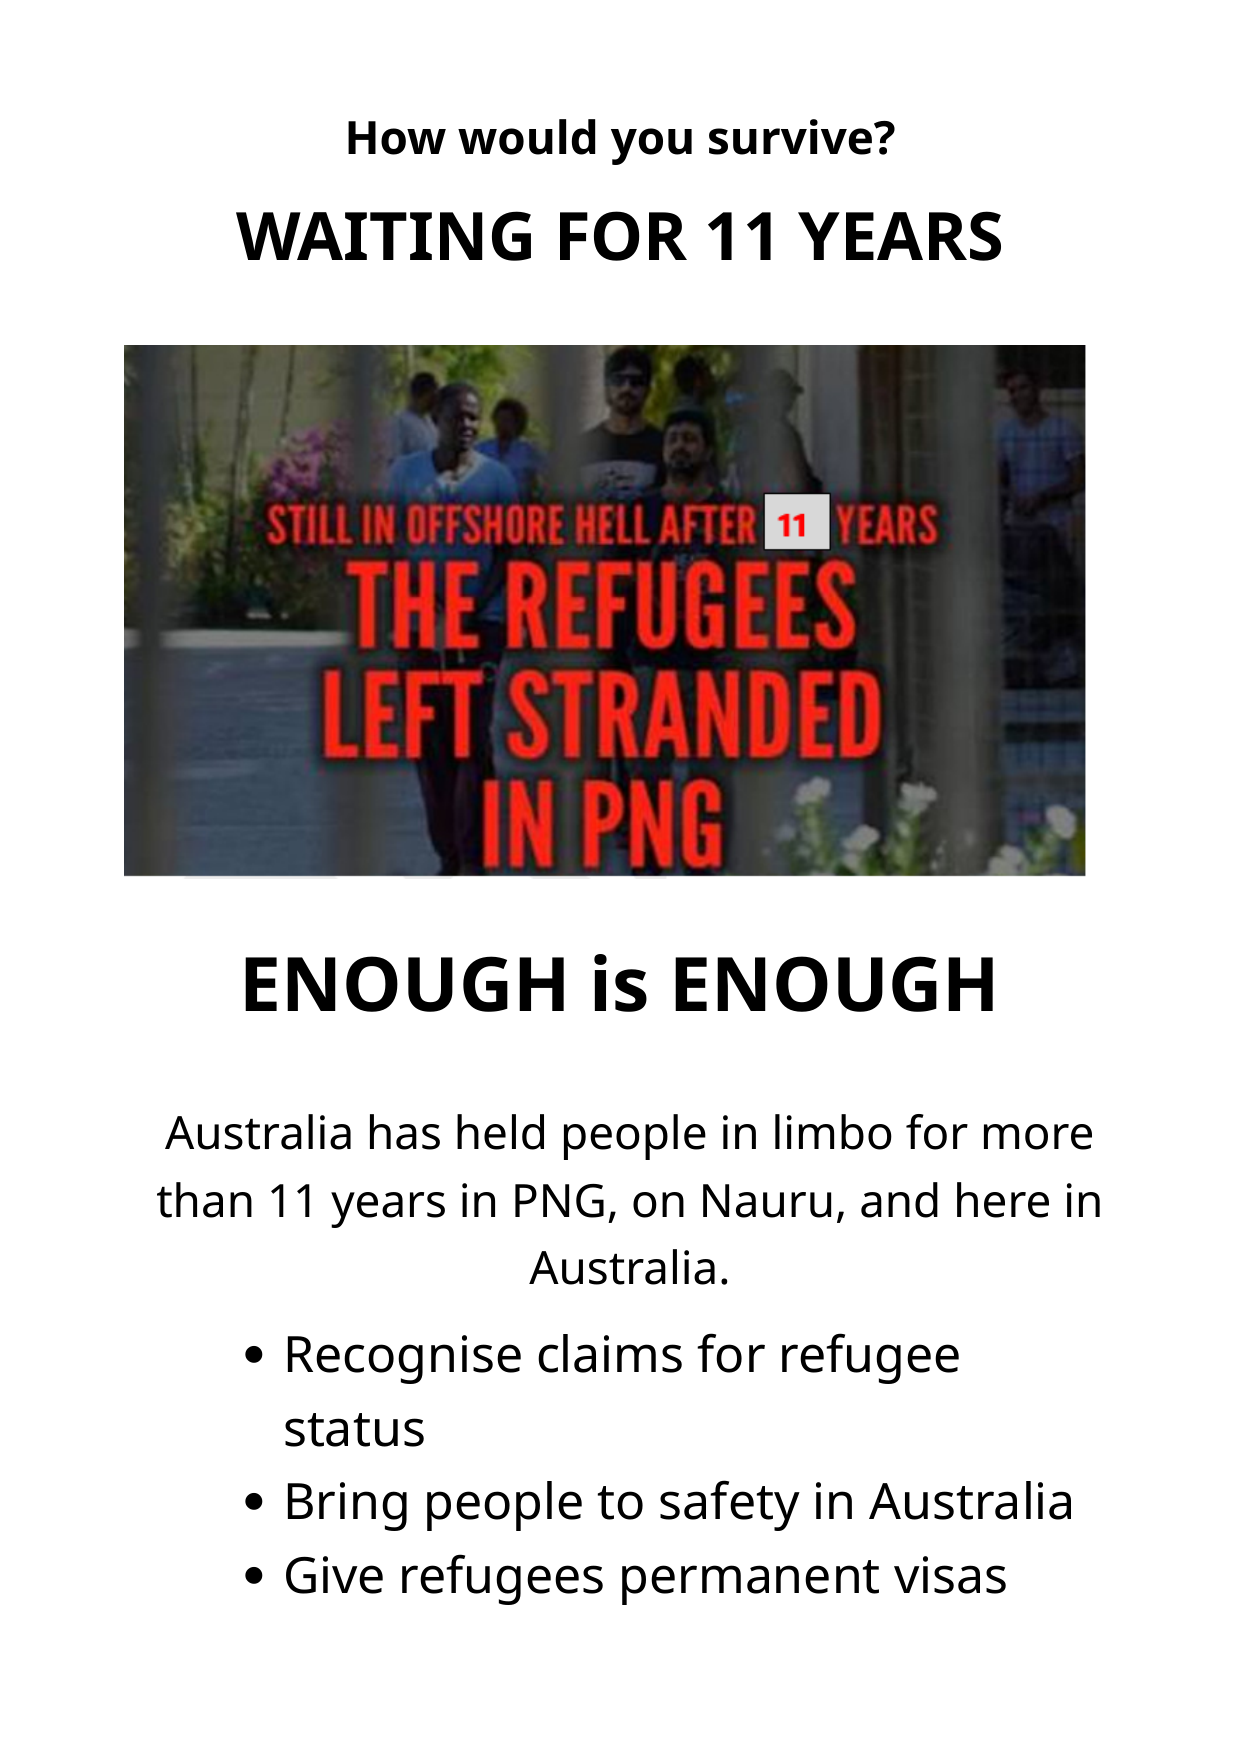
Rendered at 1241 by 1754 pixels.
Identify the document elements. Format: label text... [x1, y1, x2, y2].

list Recognise claims for refugee status [245, 1319, 1090, 1461]
text How would you survive? [150, 105, 1090, 167]
list Bring people to safety in Australia [245, 1466, 1090, 1534]
text Australia has held people in limbo for more than 11 years in PNG, on Nauru, and here in Australia. [135, 1101, 1124, 1298]
text WAITING FOR 11 YEARS [150, 189, 1090, 280]
text ENOUGH is ENOUGH [150, 931, 1090, 1033]
picture [124, 345, 1087, 879]
list Give refugees permanent visas [245, 1540, 1090, 1608]
